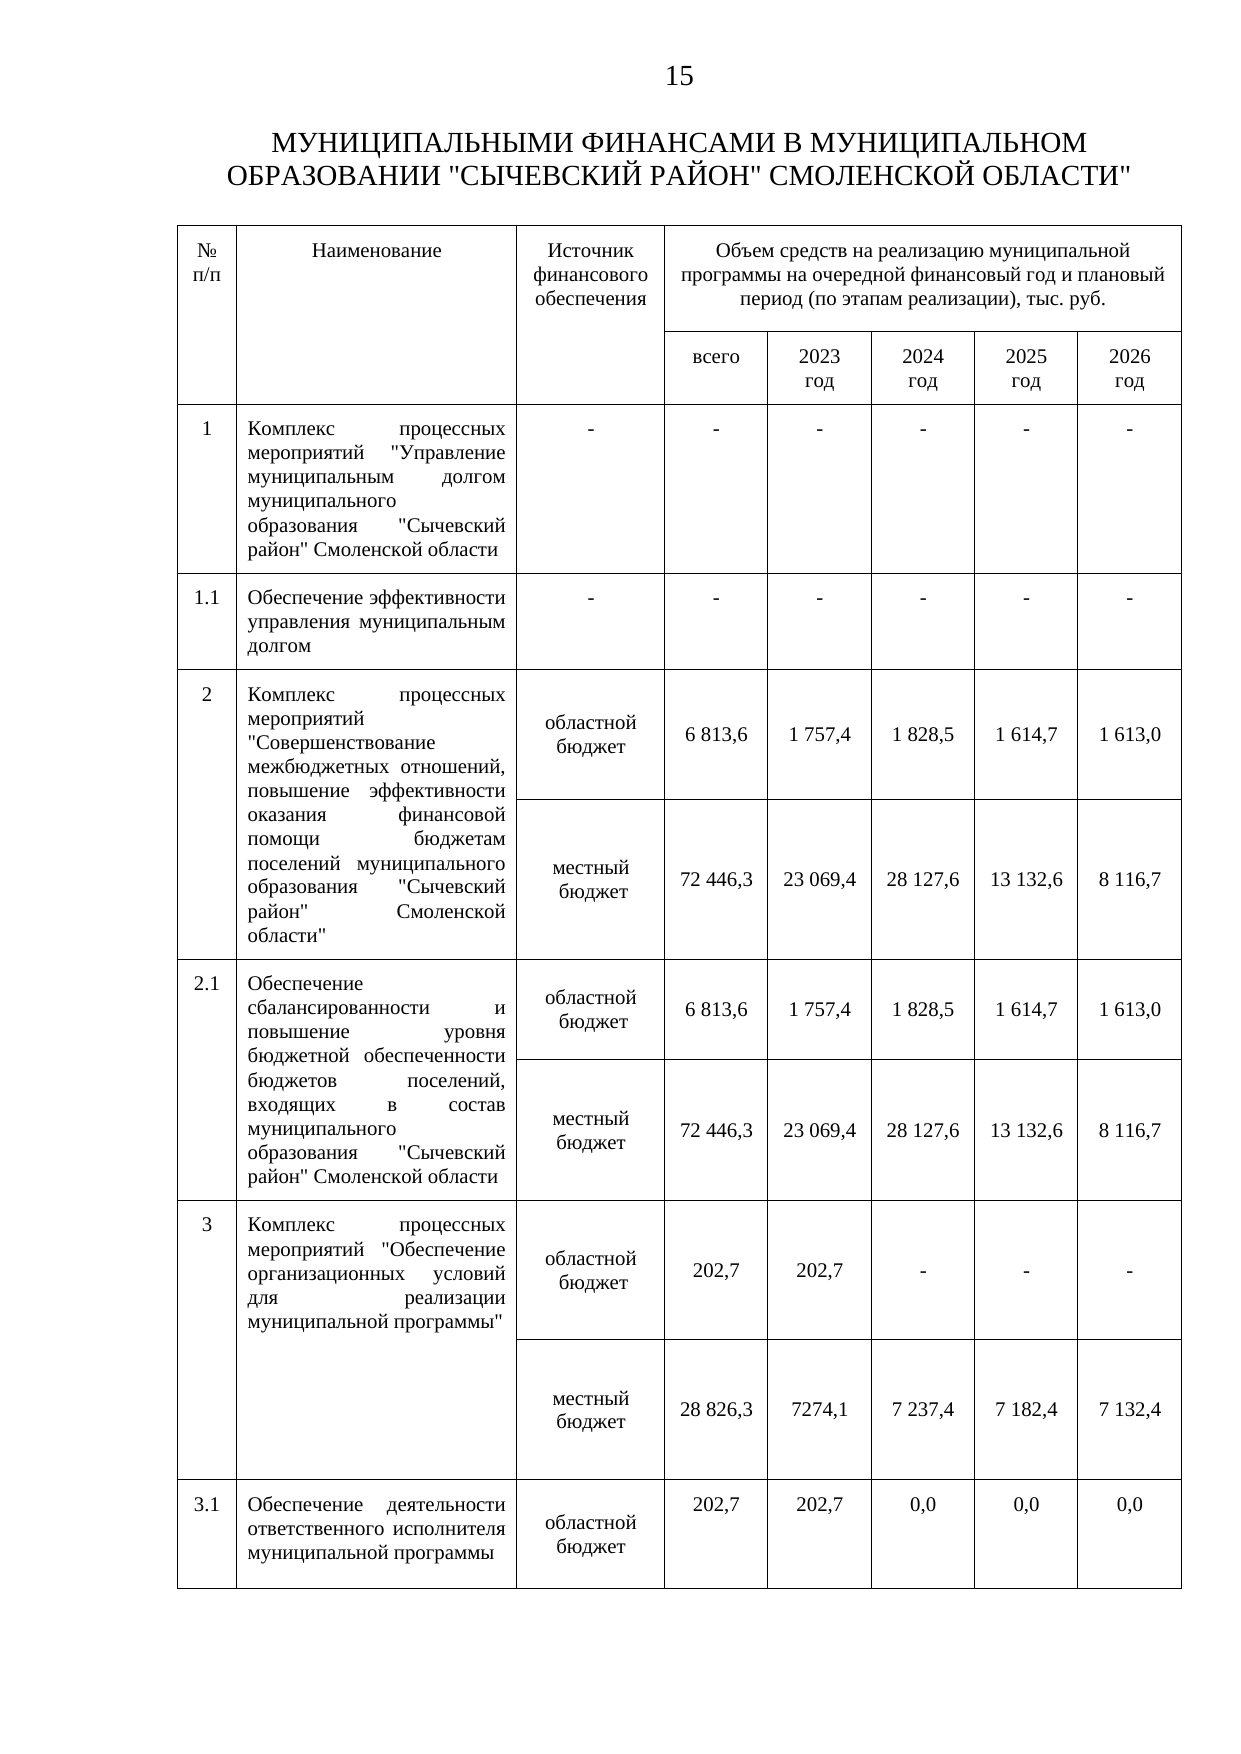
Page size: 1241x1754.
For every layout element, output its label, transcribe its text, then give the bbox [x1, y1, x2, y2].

table_cell Обеспечение эффективности управления муниципальным долгом [237, 574, 516, 669]
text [177, 125, 1181, 192]
table_cell 7 182,4 [975, 1340, 1077, 1479]
table_cell 2.1 [178, 960, 236, 1199]
table_cell Комплекс процессных мероприятий "Совершенствование межбюджетных отношений, повышение эффективности оказания финансовой помощи бюджетам поселений муниципального образования "Сычевский район" Смоленской области" [237, 670, 516, 958]
table_cell - [768, 574, 871, 669]
table_cell - [975, 574, 1077, 669]
table_cell - [665, 574, 767, 669]
table_cell областной бюджет [517, 1201, 664, 1339]
table_cell 7 237,4 [872, 1340, 974, 1479]
table_header Наименование [237, 226, 516, 403]
table_cell 13 132,6 [975, 1060, 1077, 1199]
table_cell 1 828,5 [872, 670, 974, 798]
table_cell местный бюджет [517, 1340, 664, 1479]
table_cell - [665, 405, 767, 572]
table_cell 1 613,0 [1078, 960, 1181, 1059]
table_cell 3.1 [178, 1480, 236, 1588]
table_cell 6 813,6 [665, 670, 767, 798]
table_cell 1 614,7 [975, 960, 1077, 1059]
table_cell 23 069,4 [768, 1060, 871, 1199]
table_cell 7274,1 [768, 1340, 871, 1479]
table_cell 1 757,4 [768, 960, 871, 1059]
table_cell местный бюджет [517, 800, 664, 958]
table_cell 28 127,6 [872, 800, 974, 958]
table_cell - [872, 1201, 974, 1339]
table_cell 1 613,0 [1078, 670, 1181, 798]
table_cell 1 614,7 [975, 670, 1077, 798]
table_cell областной бюджет [517, 670, 664, 798]
table_cell местный бюджет [517, 1060, 664, 1199]
table_cell 6 813,6 [665, 960, 767, 1059]
table_cell - [975, 405, 1077, 572]
table_cell 202,7 [768, 1201, 871, 1339]
table_cell - [872, 405, 974, 572]
table_cell - [1078, 405, 1181, 572]
table_cell - [517, 405, 664, 572]
table_cell - [872, 574, 974, 669]
table_cell - [1078, 1201, 1181, 1339]
table_header Объем средств на реализацию муниципальной программы на очередной финансовый год и плановый период (по этапам реализации), тыс. руб. [665, 226, 1181, 331]
table_cell 2023 год [768, 332, 871, 403]
table_cell 8 116,7 [1078, 1060, 1181, 1199]
table_cell 8 116,7 [1078, 800, 1181, 958]
table_cell 0,0 [1078, 1480, 1181, 1588]
table_cell - [768, 405, 871, 572]
table_cell 202,7 [768, 1480, 871, 1588]
table_cell 1.1 [178, 574, 236, 669]
table_cell 202,7 [665, 1201, 767, 1339]
table_cell 1 757,4 [768, 670, 871, 798]
table_cell - [517, 574, 664, 669]
table_cell областной бюджет [517, 960, 664, 1059]
table_cell Обеспечение сбалансированности и повышение уровня бюджетной обеспеченности бюджетов поселений, входящих в состав муниципального образования "Сычевский район" Смоленской области [237, 960, 516, 1199]
table_cell 202,7 [665, 1480, 767, 1588]
table_cell 28 127,6 [872, 1060, 974, 1199]
table_header Источник финансового обеспечения [517, 226, 664, 403]
table_cell 2 [178, 670, 236, 958]
table_cell Комплекс процессных мероприятий "Обеспечение организационных условий для реализации муниципальной программы" [237, 1201, 516, 1479]
table_cell 2025 год [975, 332, 1077, 403]
table_cell 2024 год [872, 332, 974, 403]
table_cell 72 446,3 [665, 1060, 767, 1199]
table_cell - [1078, 574, 1181, 669]
table_header № п/п [178, 226, 236, 403]
table_cell всего [665, 332, 767, 403]
table_cell Комплекс процессных мероприятий "Управление муниципальным долгом муниципального образования "Сычевский район" Смоленской области [237, 405, 516, 572]
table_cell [237, 1480, 516, 1588]
table_cell 72 446,3 [665, 800, 767, 958]
table_cell 13 132,6 [975, 800, 1077, 958]
table_cell 0,0 [975, 1480, 1077, 1588]
table_cell 0,0 [872, 1480, 974, 1588]
table_cell областной бюджет [517, 1480, 664, 1588]
table_cell 1 828,5 [872, 960, 974, 1059]
table_cell 1 [178, 405, 236, 572]
table_cell 3 [178, 1201, 236, 1479]
table_cell 23 069,4 [768, 800, 871, 958]
table_cell 7 132,4 [1078, 1340, 1181, 1479]
table_cell - [975, 1201, 1077, 1339]
table_cell 28 826,3 [665, 1340, 767, 1479]
table_cell 2026 год [1078, 332, 1181, 403]
